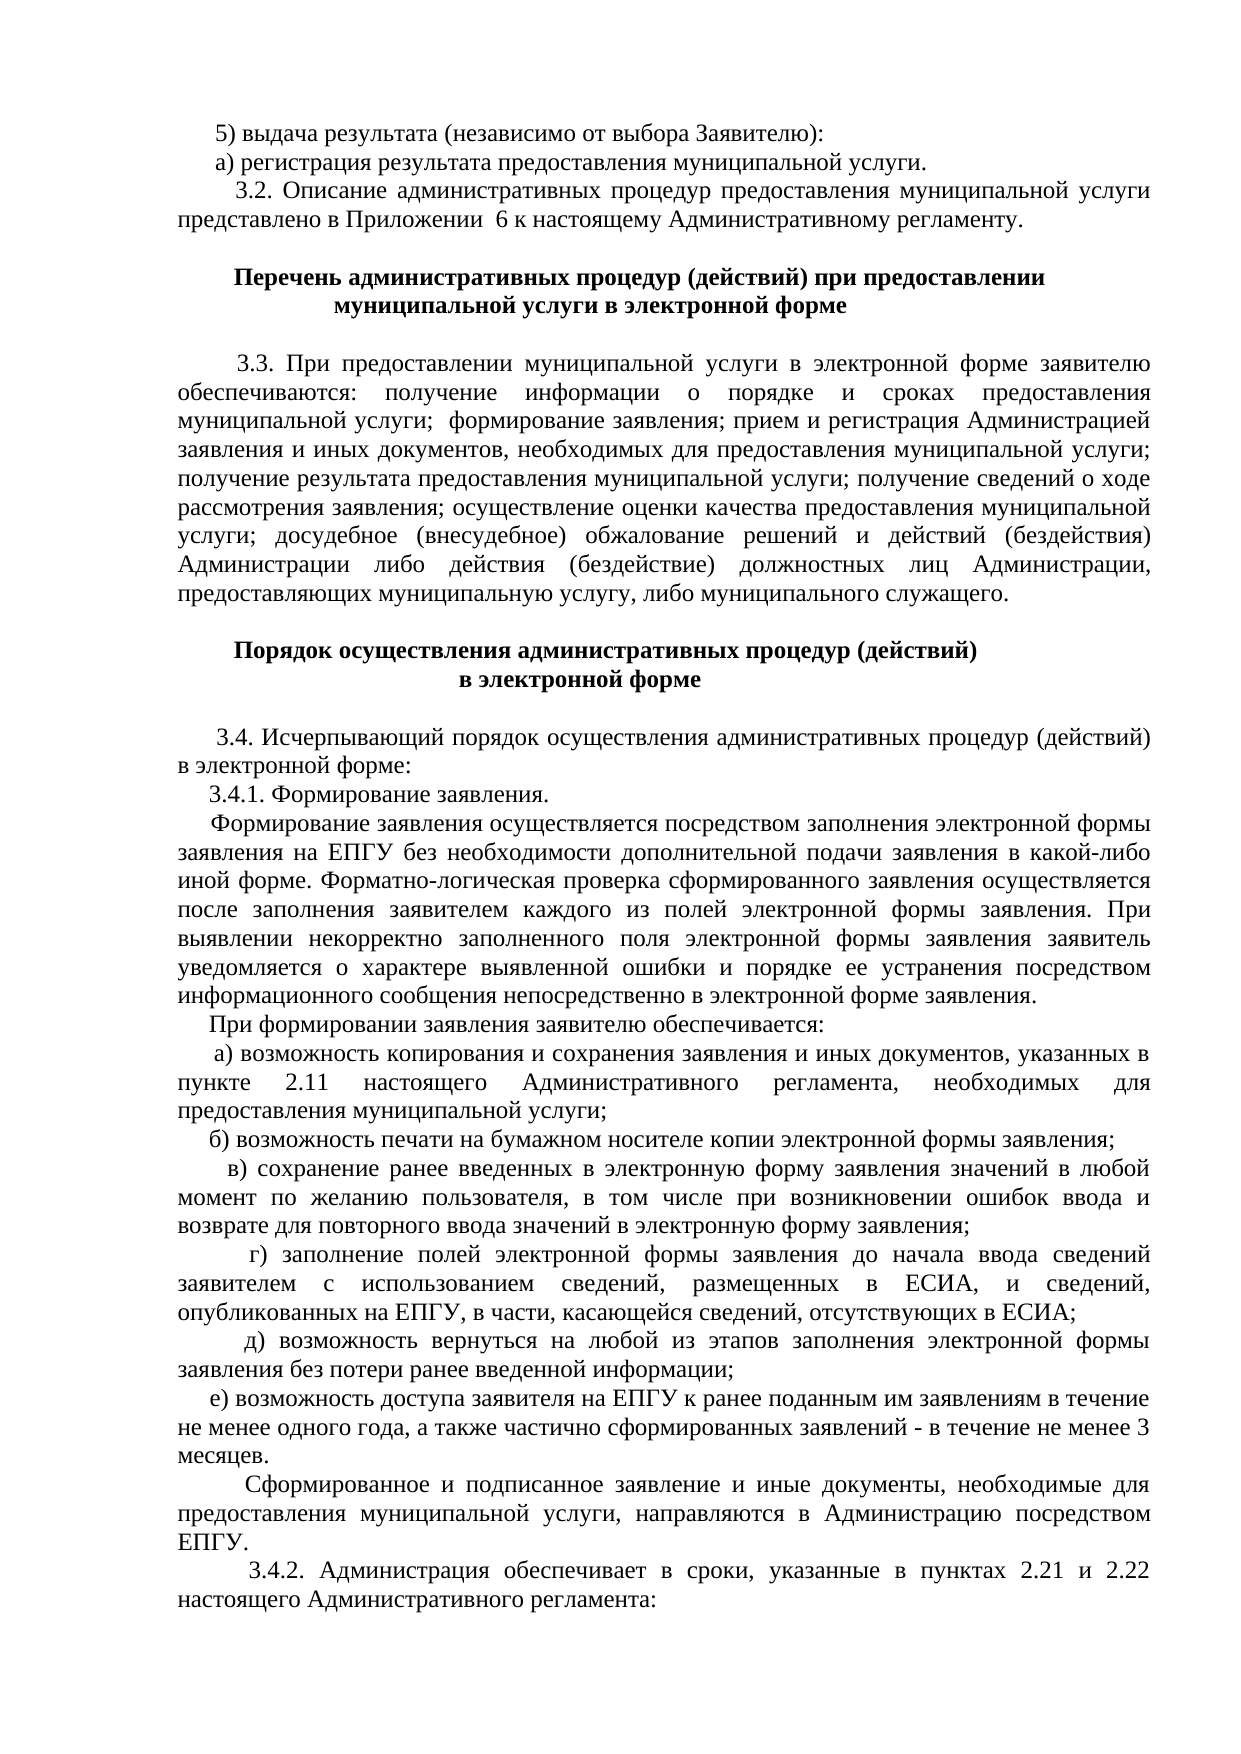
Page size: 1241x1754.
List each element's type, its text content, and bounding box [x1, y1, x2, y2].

text в электронной форме [177, 664, 1152, 693]
text Перечень административных процедур (действий) при предоставлении [177, 262, 1152, 291]
text а) регистрация результата предоставления муниципальной услуги. [177, 147, 1152, 176]
text Порядок осуществления административных процедур (действий) [177, 636, 1152, 664]
text 3.3. При предоставлении муниципальной услуги в электронной форме заявителю обеспечиваются: получение информации о порядке и сроках предоставления муниципальной услуги; формирование заявления; прием и регистрация Администрацией заявления и иных документов, необходимых для предоставления муниципальной услуги; получение результата предоставления муниципальной услуги; получение сведений о ходе рассмотрения заявления; осуществление оценки качества предоставления муниципальной услуги; досудебное (внесудебное) обжалование решений и действий (бездействия) Администрации либо действия (бездействие) должностных лиц Администрации, предоставляющих муниципальную услугу, либо муниципального служащего. [177, 348, 1152, 607]
text 3.4.2. Администрация обеспечивает в сроки, указанные в пунктах 2.21 и 2.22 настоящего Административного регламента: [177, 1556, 1152, 1613]
text е) возможность доступа заявителя на ЕПГУ к ранее поданным им заявлениям в течение не менее одного года, а также частично сформированных заявлений - в течение не менее 3 месяцев. [177, 1383, 1152, 1469]
text г) заполнение полей электронной формы заявления до начала ввода сведений заявителем с использованием сведений, размещенных в ЕСИА, и сведений, опубликованных на ЕПГУ, в части, касающейся сведений, отсутствующих в ЕСИА; [177, 1239, 1152, 1326]
text в) сохранение ранее введенных в электронную форму заявления значений в любой момент по желанию пользователя, в том числе при возникновении ошибок ввода и возврате для повторного ввода значений в электронную форму заявления; [177, 1153, 1152, 1239]
text 5) выдача результата (независимо от выбора Заявителю): [177, 118, 1152, 147]
text 3.4.1. Формирование заявления. [177, 779, 1152, 808]
text При формировании заявления заявителю обеспечивается: [177, 1009, 1152, 1038]
text Формирование заявления осуществляется посредством заполнения электронной формы заявления на ЕПГУ без необходимости дополнительной подачи заявления в какой-либо иной форме. Форматно-логическая проверка сформированного заявления осуществляется после заполнения заявителем каждого из полей электронной формы заявления. При выявлении некорректно заполненного поля электронной формы заявления заявитель уведомляется о характере выявленной ошибки и порядке ее устранения посредством информационного сообщения непосредственно в электронной форме заявления. [177, 808, 1152, 1009]
text д) возможность вернуться на любой из этапов заполнения электронной формы заявления без потери ранее введенной информации; [177, 1326, 1152, 1383]
text 3.2. Описание административных процедур предоставления муниципальной услуги представлено в Приложении 6 к настоящему Административному регламенту. [177, 176, 1152, 233]
text Сформированное и подписанное заявление и иные документы, необходимые для предоставления муниципальной услуги, направляются в Администрацию посредством ЕПГУ. [177, 1469, 1152, 1556]
text б) возможность печати на бумажном носителе копии электронной формы заявления; [177, 1124, 1152, 1153]
text муниципальной услуги в электронной форме [177, 291, 1152, 319]
text 3.4. Исчерпывающий порядок осуществления административных процедур (действий) в электронной форме: [177, 722, 1152, 779]
text а) возможность копирования и сохранения заявления и иных документов, указанных в пункте 2.11 настоящего Административного регламента, необходимых для предоставления муниципальной услуги; [177, 1038, 1152, 1124]
